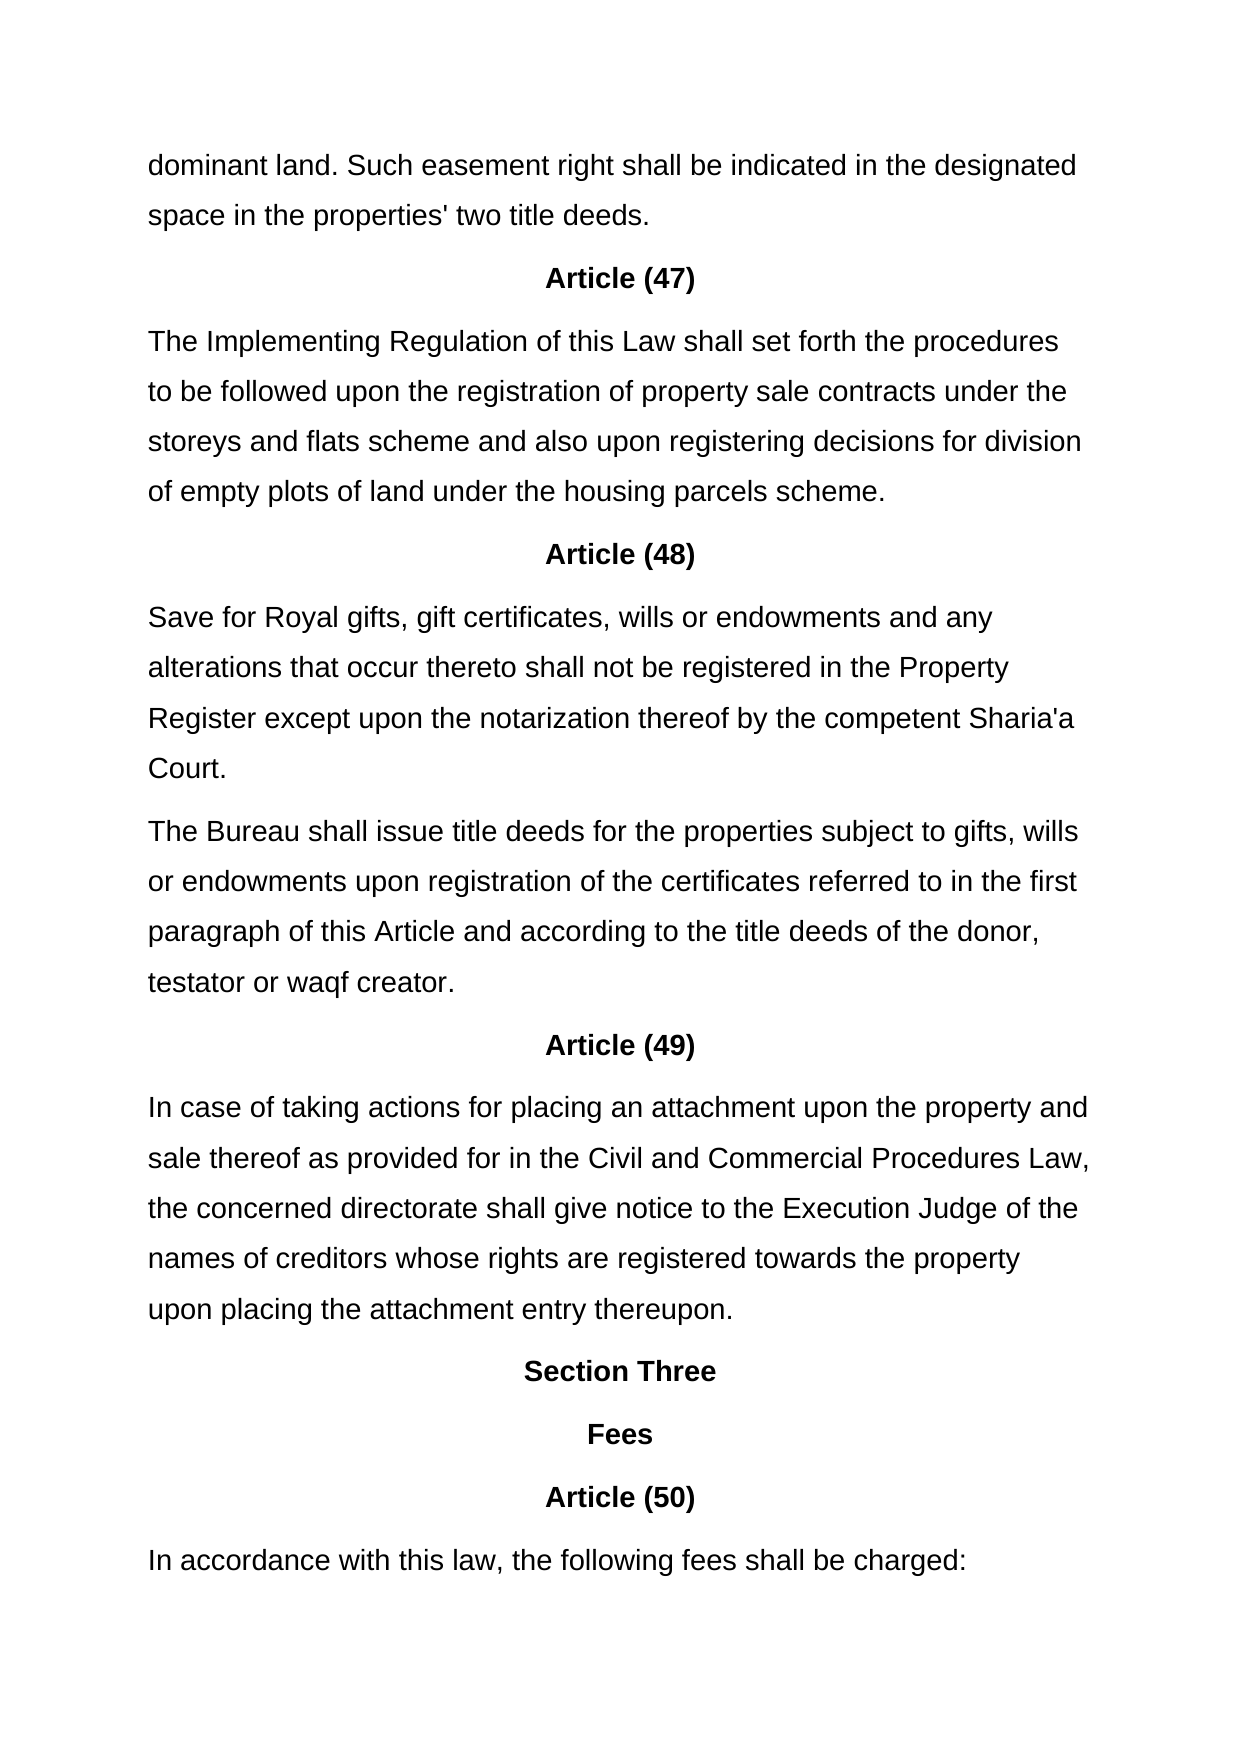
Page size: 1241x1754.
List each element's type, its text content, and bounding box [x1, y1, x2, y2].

text In accordance with this law, the following fees shall be charged: [148, 1543, 1093, 1576]
text Article (48) [148, 537, 1093, 571]
text Article (50) [148, 1480, 1093, 1514]
text The Bureau shall issue title deeds for the properties subject to gifts, wills or endowments upon registration of the certificates referred to in the first paragraph of this Article and according to the title deeds of the donor, testator or waqf creator. [148, 814, 1093, 998]
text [148, 148, 1093, 231]
text Section Three [148, 1354, 1093, 1388]
text In case of taking actions for placing an attachment upon the property and sale thereof as provided for in the Civil and Commercial Procedures Law, the concerned directorate shall give notice to the Execution Judge of the names of creditors whose rights are registered towards the property upon placing the attachment entry thereupon. [148, 1090, 1093, 1325]
text Article (49) [148, 1028, 1093, 1061]
text Article (47) [148, 261, 1093, 294]
text Save for Royal gifts, gift certificates, wills or endowments and any alterations that occur thereto shall not be registered in the Property Register except upon the notarization thereof by the competent Sharia'a Court. [148, 600, 1093, 784]
text Fees [148, 1417, 1093, 1451]
text The Implementing Regulation of this Law shall set forth the procedures to be followed upon the registration of property sale contracts under the storeys and flats scheme and also upon registering decisions for division of empty plots of land under the housing parcels scheme. [148, 323, 1093, 508]
